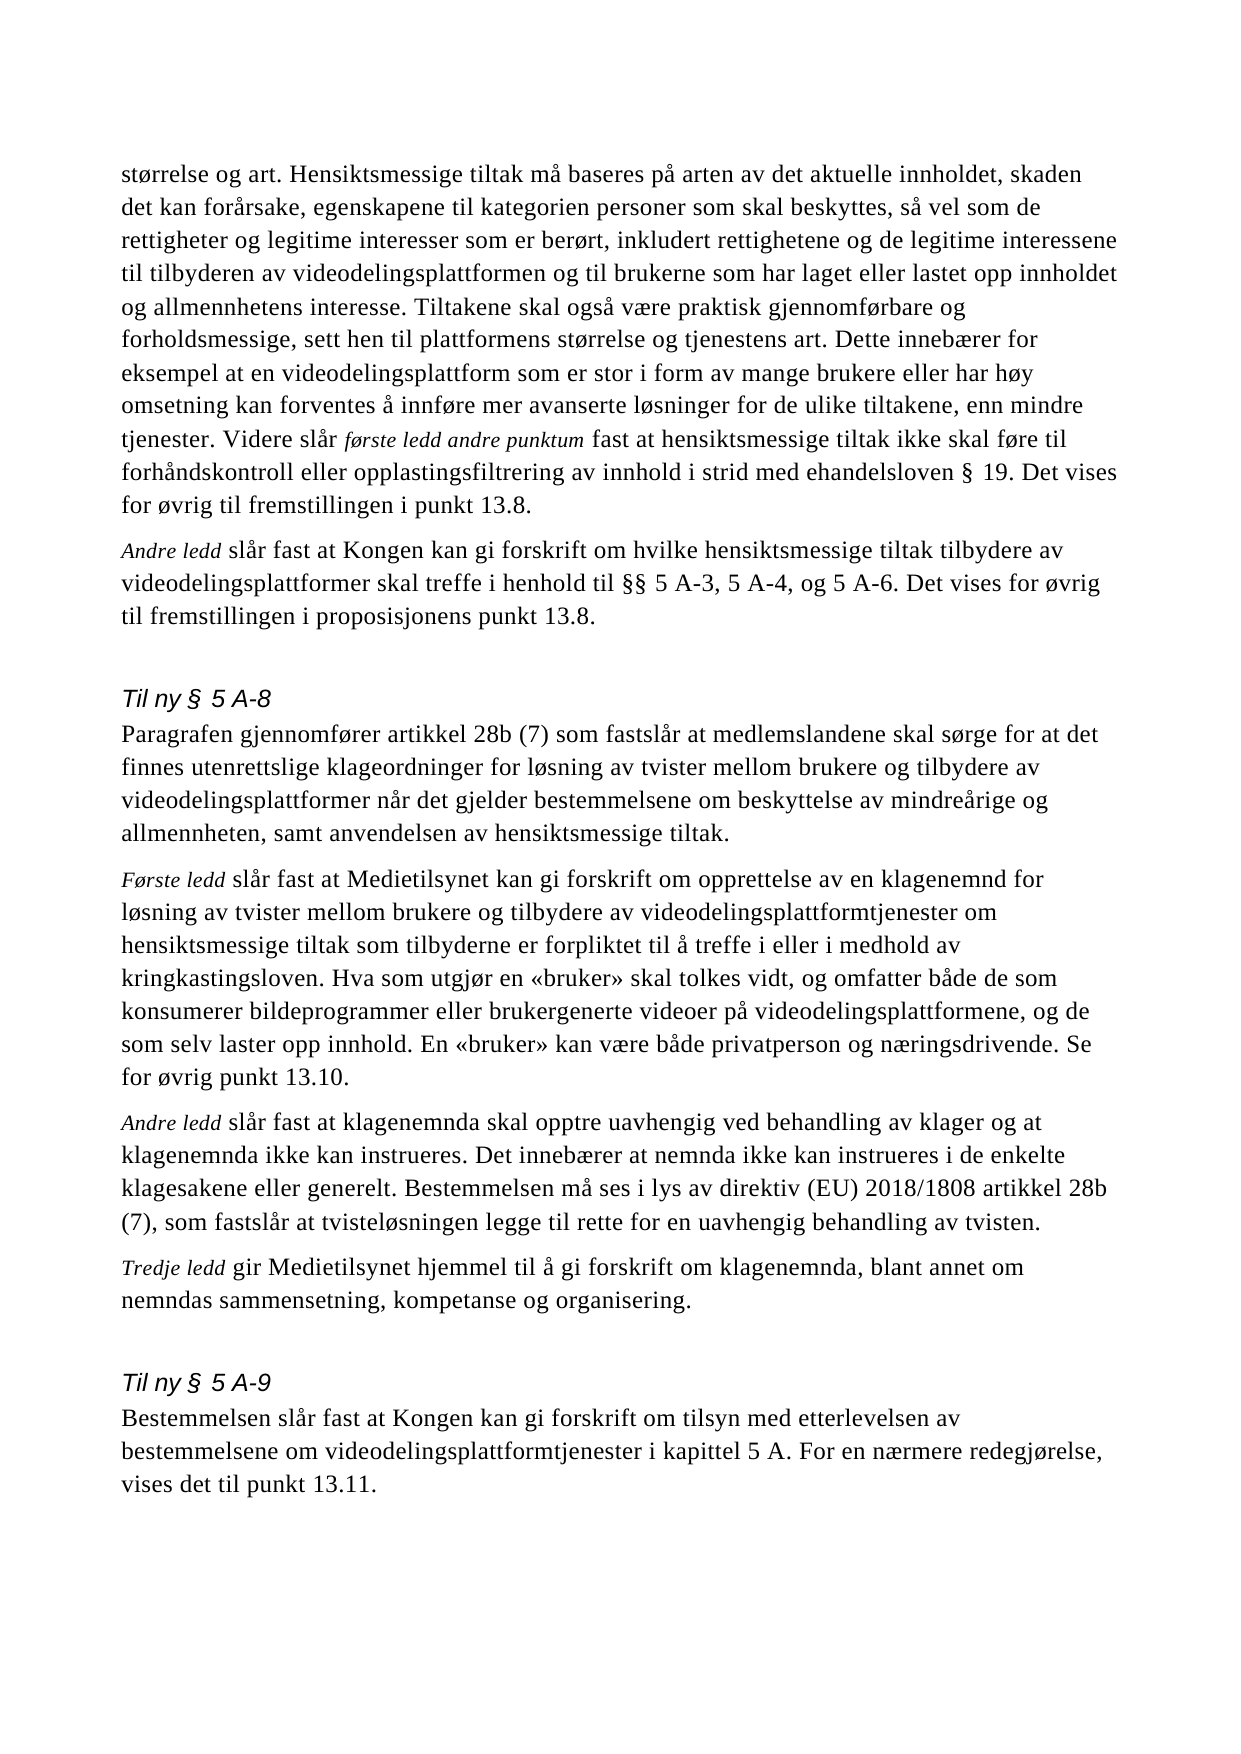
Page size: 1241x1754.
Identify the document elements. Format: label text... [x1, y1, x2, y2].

text Tredje ledd gir Medietilsynet hjemmel til å gi forskrift om klagenemnda, blant annet om nemndas sammensetning, kompetanse og organisering. [121, 1252, 1119, 1314]
text Paragrafen gjennomfører artikkel 28b (7) som fastslår at medlemslandene skal sørge for at det finnes utenrettslige klageordninger for løsning av tvister mellom brukere og tilbydere av videodelingsplattformer når det gjelder bestemmelsene om beskyttelse av mindreårige og allmennheten, samt anvendelsen av hensiktsmessige tiltak. [121, 719, 1119, 847]
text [121, 159, 1119, 518]
text Til ny § 5 A-8 [121, 684, 1119, 713]
text Første ledd slår fast at Medietilsynet kan gi forskrift om opprettelse av en klagenemnd for løsning av tvister mellom brukere og tilbydere av videodelingsplattformtjenester om hensiktsmessige tiltak som tilbyderne er forpliktet til å treffe i eller i medhold av kringkastingsloven. Hva som utgjør en «bruker» skal tolkes vidt, og omfatter både de som konsumerer bildeprogrammer eller brukergenerte videoer på videodelingsplattformene, og de som selv laster opp innhold. En «bruker» kan være både privatperson og næringsdrivende. Se for øvrig punkt 13.10. [121, 864, 1119, 1091]
text Andre ledd slår fast at Kongen kan gi forskrift om hvilke hensiktsmessige tiltak tilbydere av videodelingsplattformer skal treffe i henhold til §§ 5 A-3, 5 A-4, og 5 A-6. Det vises for øvrig til fremstillingen i proposisjonens punkt 13.8. [121, 535, 1119, 630]
text Bestemmelsen slår fast at Kongen kan gi forskrift om tilsyn med etterlevelsen av bestemmelsene om videodelingsplattformtjenester i kapittel 5 A. For en nærmere redegjørelse, vises det til punkt 13.11. [121, 1403, 1119, 1498]
text Andre ledd slår fast at klagenemnda skal opptre uavhengig ved behandling av klager og at klagenemnda ikke kan instrueres. Det innebærer at nemnda ikke kan instrueres i de enkelte klagesakene eller generelt. Bestemmelsen må ses i lys av direktiv (EU) 2018/1808 artikkel 28b (7), som fastslår at tvisteløsningen legge til rette for en uavhengig behandling av tvisten. [121, 1107, 1119, 1235]
text Til ny § 5 A-9 [121, 1368, 1119, 1397]
